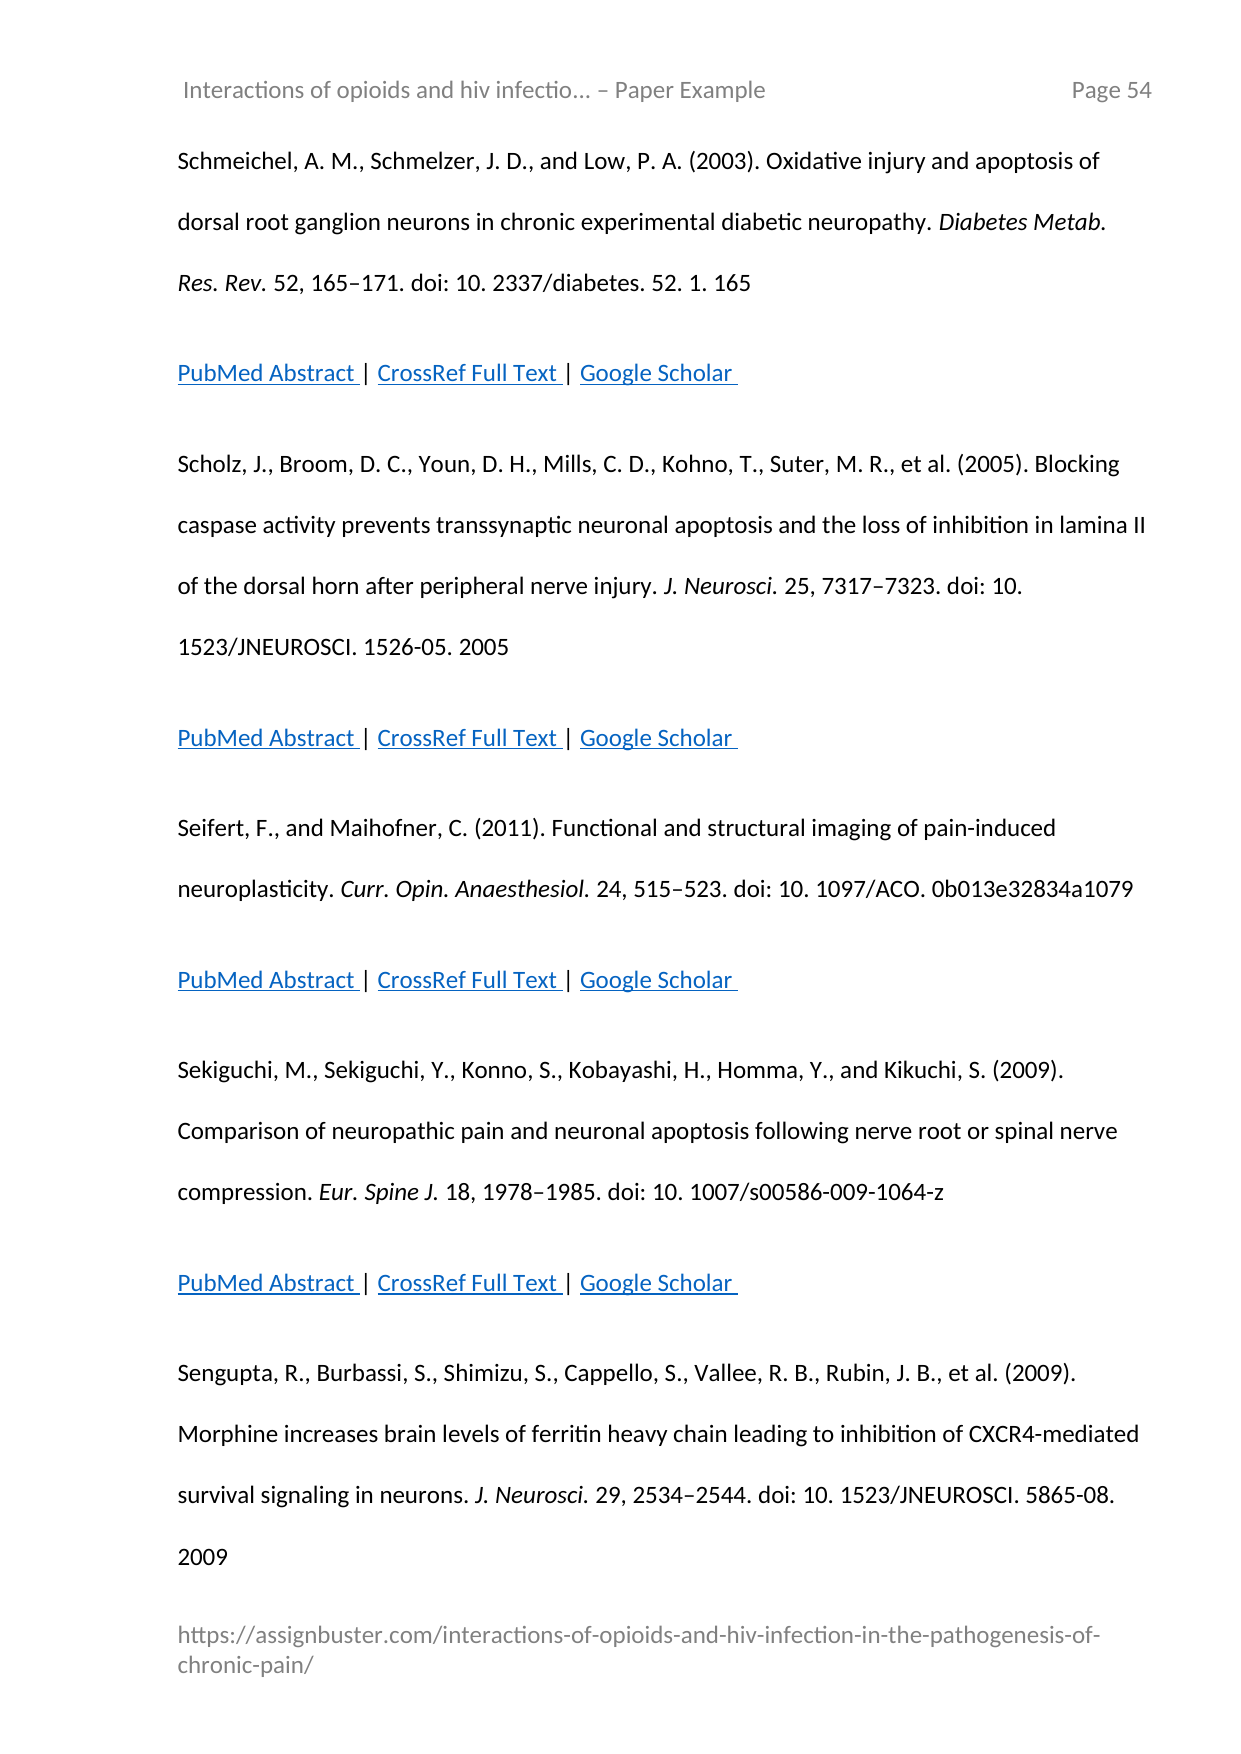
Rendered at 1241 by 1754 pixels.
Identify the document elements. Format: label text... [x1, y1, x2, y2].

text Seifert, F., and Maihofner, C. (2011). Functional and structural imaging of pain-induced neuroplasticity. Curr. Opin. Anaesthesiol. 24, 515–523. doi: 10. 1097/ACO. 0b013e32834a1079 [177, 812, 1152, 904]
text PubMed Abstract | CrossRef Full Text | Google Scholar [177, 1267, 1152, 1297]
text Schmeichel, A. M., Schmelzer, J. D., and Low, P. A. (2003). Oxidative injury and apoptosis of dorsal root ganglion neurons in chronic experimental diabetic neuropathy. Diabetes Metab. Res. Rev. 52, 165–171. doi: 10. 2337/diabetes. 52. 1. 165 [177, 145, 1152, 298]
text PubMed Abstract | CrossRef Full Text | Google Scholar [177, 722, 1152, 752]
text Sekiguchi, M., Sekiguchi, Y., Konno, S., Kobayashi, H., Homma, Y., and Kikuchi, S. (2009). Comparison of neuropathic pain and neuronal apoptosis following nerve root or spinal nerve compression. Eur. Spine J. 18, 1978–1985. doi: 10. 1007/s00586-009-1064-z [177, 1054, 1152, 1207]
text PubMed Abstract | CrossRef Full Text | Google Scholar [177, 358, 1152, 388]
text PubMed Abstract | CrossRef Full Text | Google Scholar [177, 964, 1152, 994]
text Scholz, J., Broom, D. C., Youn, D. H., Mills, C. D., Kohno, T., Suter, M. R., et al. (2005). Blocking caspase activity prevents transsynaptic neuronal apoptosis and the loss of inhibition in lamina II of the dorsal horn after peripheral nerve injury. J. Neurosci. 25, 7317–7323. doi: 10. 1523/JNEUROSCI. 1526-05. 2005 [177, 448, 1152, 662]
text Sengupta, R., Burbassi, S., Shimizu, S., Cappello, S., Vallee, R. B., Rubin, J. B., et al. (2009). Morphine increases brain levels of ferritin heavy chain leading to inhibition of CXCR4-mediated survival signaling in neurons. J. Neurosci. 29, 2534–2544. doi: 10. 1523/JNEUROSCI. 5865-08. 2009 [177, 1357, 1152, 1571]
